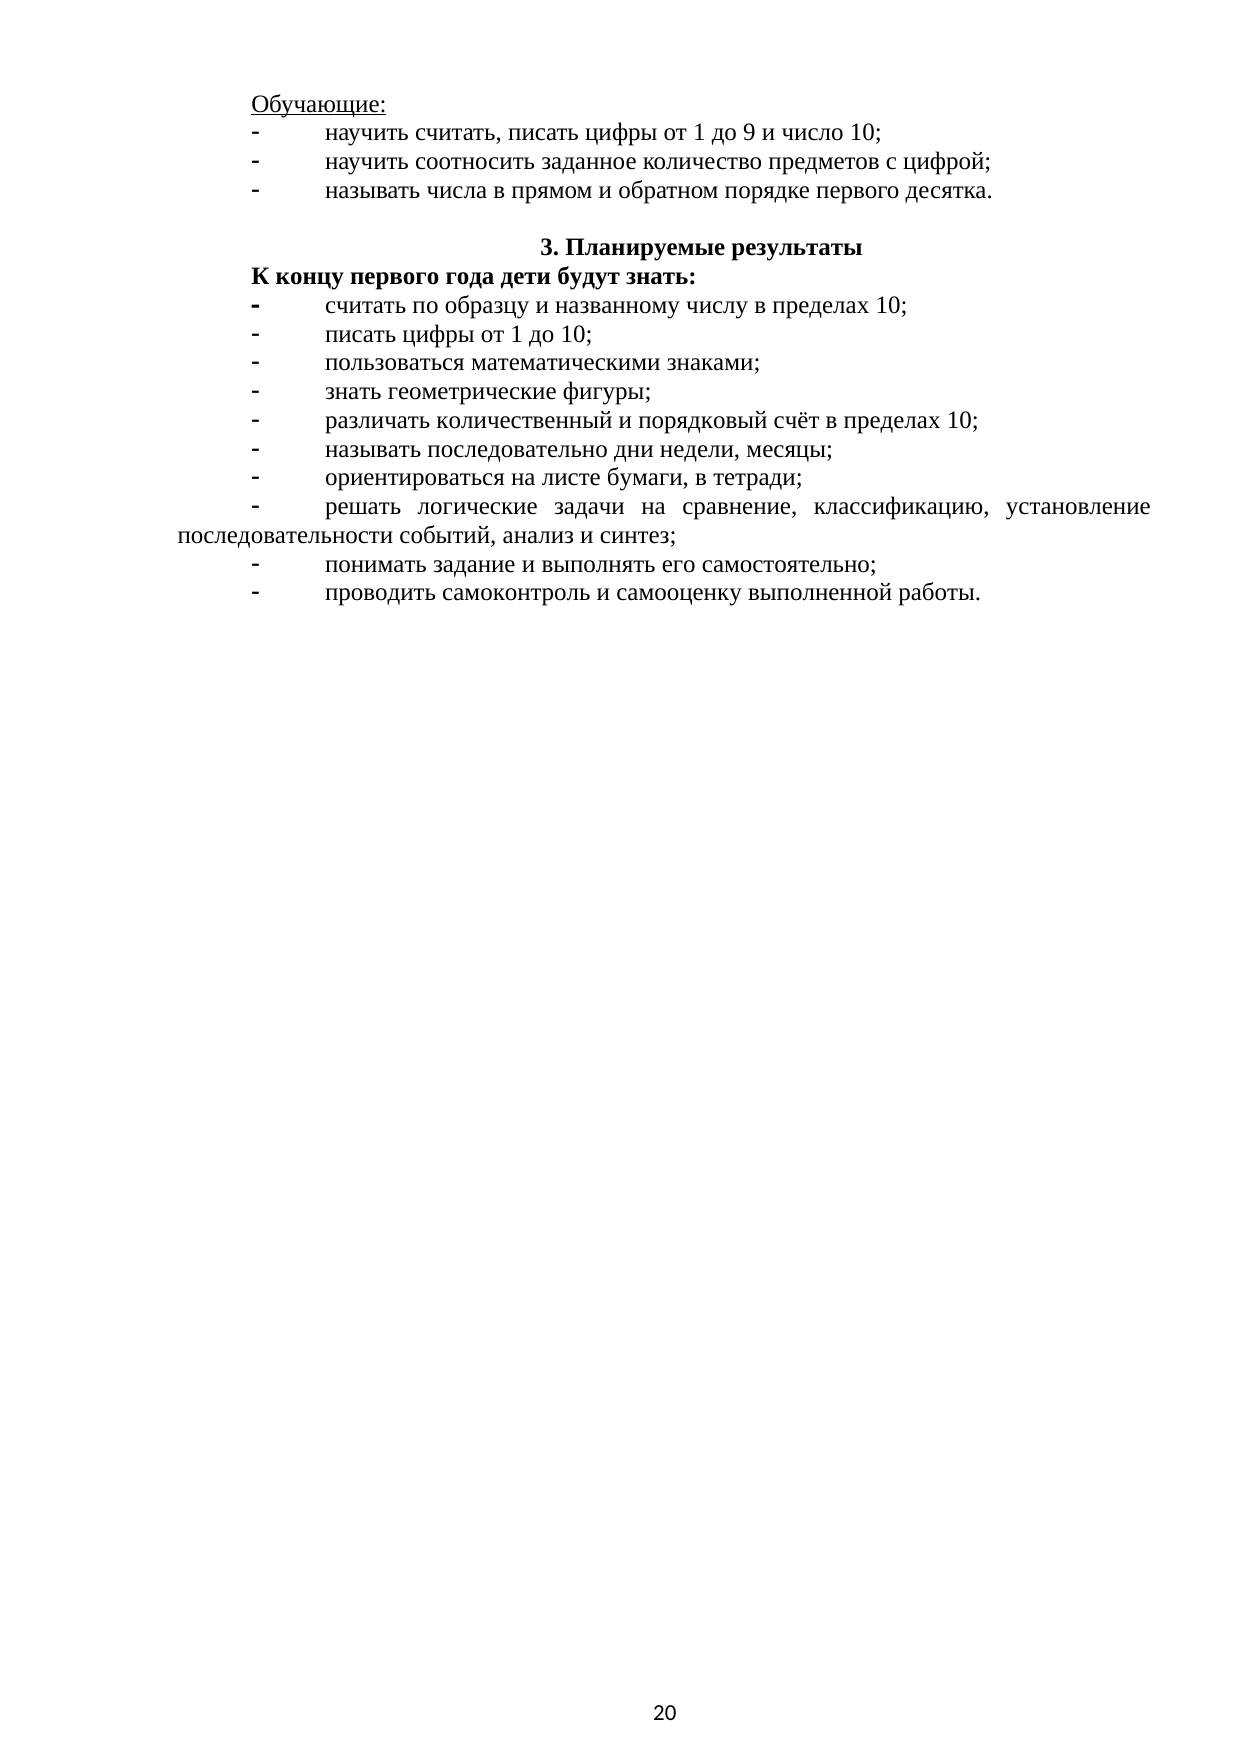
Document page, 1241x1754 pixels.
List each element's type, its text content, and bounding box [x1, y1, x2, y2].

list научить соотносить заданное количество предметов с цифрой; [177, 146, 1152, 175]
list знать геометрические фигуры; [177, 376, 1152, 405]
text Обучающие: [177, 89, 1152, 117]
list решать логические задачи на сравнение, классификацию, установление последовательности событий, анализ и синтез; [177, 491, 1152, 549]
list проводить самоконтроль и самооценку выполненной работы. [177, 577, 1152, 606]
list ориентироваться на листе бумаги, в тетради; [177, 462, 1152, 491]
list называть числа в прямом и обратном порядке первого десятка. [177, 175, 1152, 204]
list понимать задание и выполнять его самостоятельно; [177, 549, 1152, 577]
list считать по образцу и названному числу в пределах 10; [177, 290, 1152, 319]
text К концу первого года дети будут знать: [177, 261, 1152, 290]
list писать цифры от 1 до 10; [177, 319, 1152, 347]
list пользоваться математическими знаками; [177, 347, 1152, 376]
list называть последовательно дни недели, месяцы; [177, 434, 1152, 462]
list различать количественный и порядковый счёт в пределах 10; [177, 405, 1152, 434]
list научить считать, писать цифры от 1 до 9 и число 10; [177, 117, 1152, 146]
text 3. Планируемые результаты [177, 232, 1152, 261]
